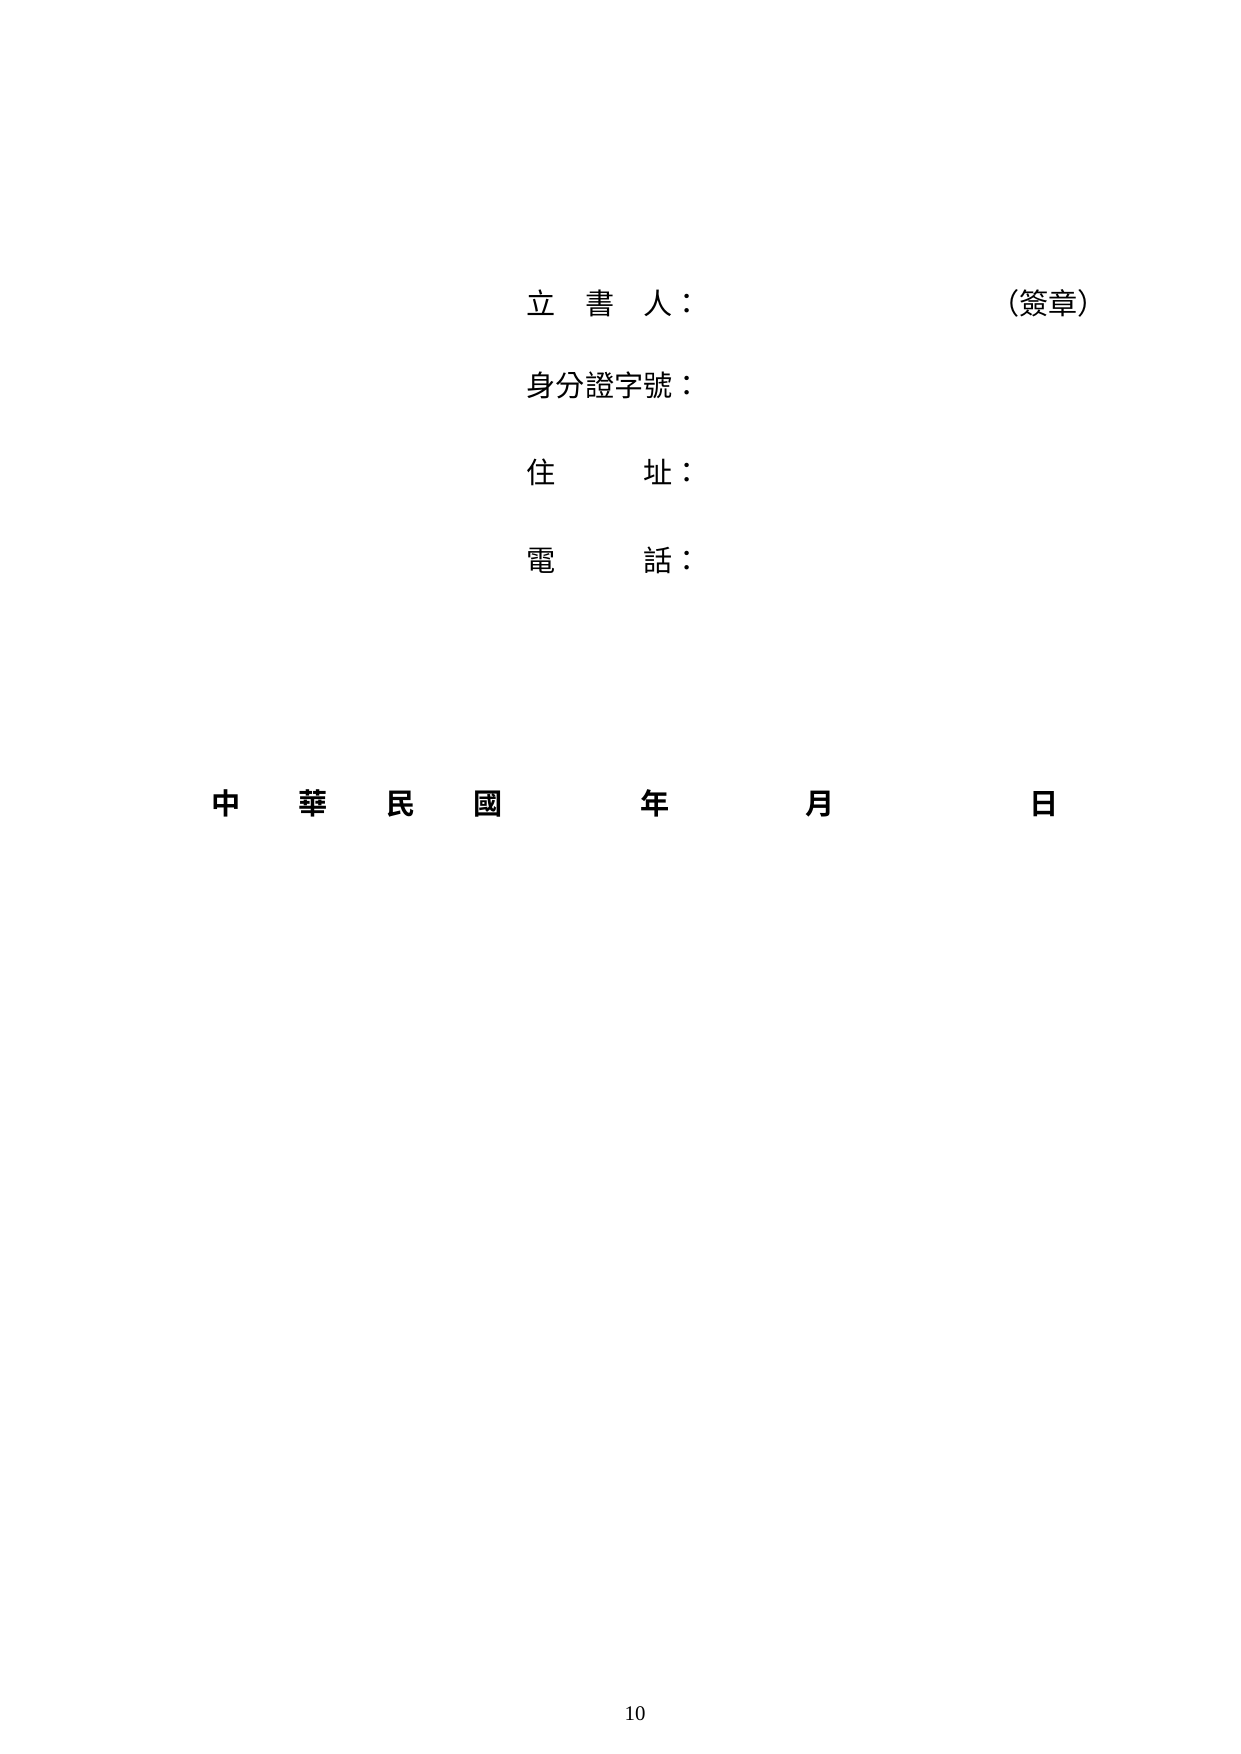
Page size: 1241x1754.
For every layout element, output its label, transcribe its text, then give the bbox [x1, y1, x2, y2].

text 立 書 人： （簽章） [118, 264, 1152, 339]
text 身分證字號： [118, 346, 1152, 421]
text 電 話： [118, 521, 1152, 596]
text 中 華 民 國 年 月 日 [118, 764, 1152, 839]
text 住 址： [118, 433, 1152, 508]
